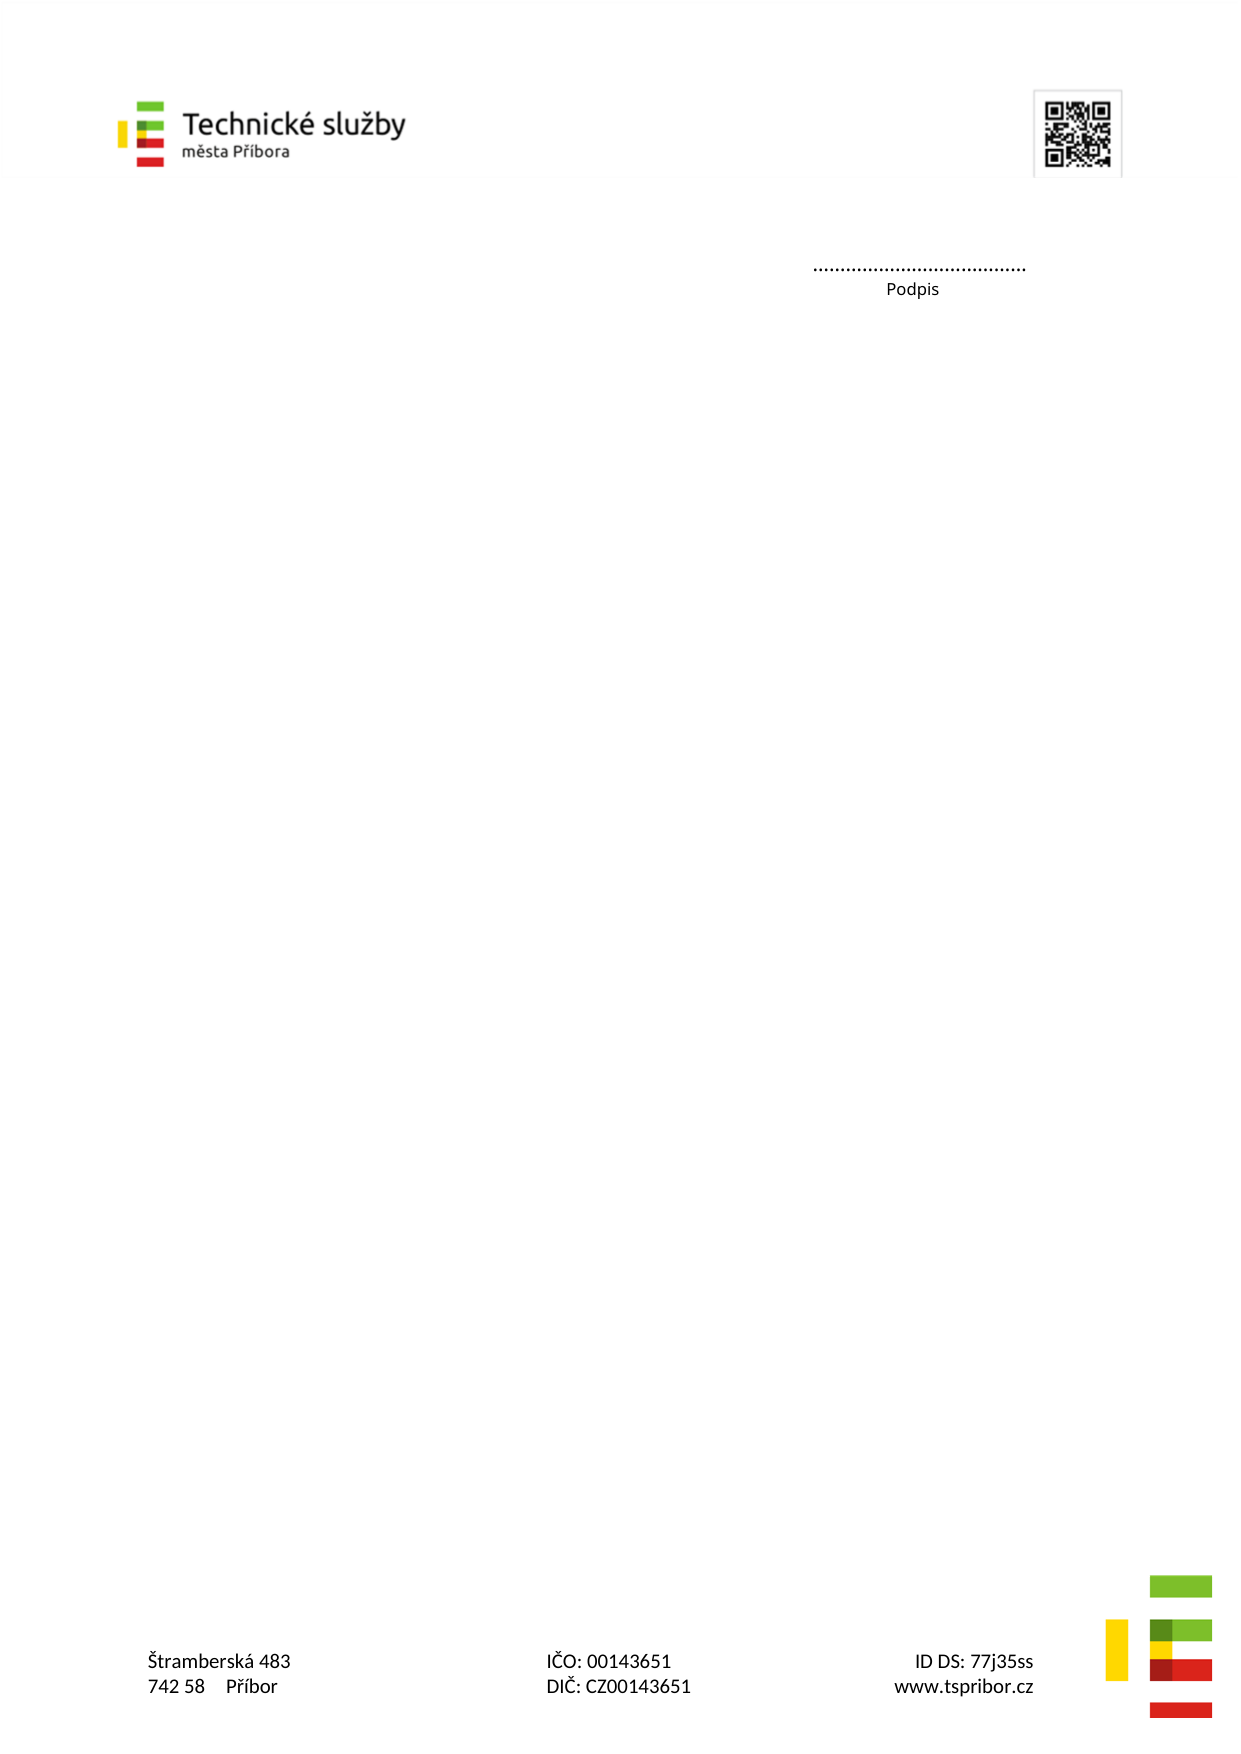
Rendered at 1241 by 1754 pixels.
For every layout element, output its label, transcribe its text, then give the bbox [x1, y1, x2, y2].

text Podpis [148, 278, 1092, 301]
picture [0, 1, 1236, 177]
picture [1102, 1575, 1230, 1717]
text ………………………………… [148, 249, 1092, 278]
